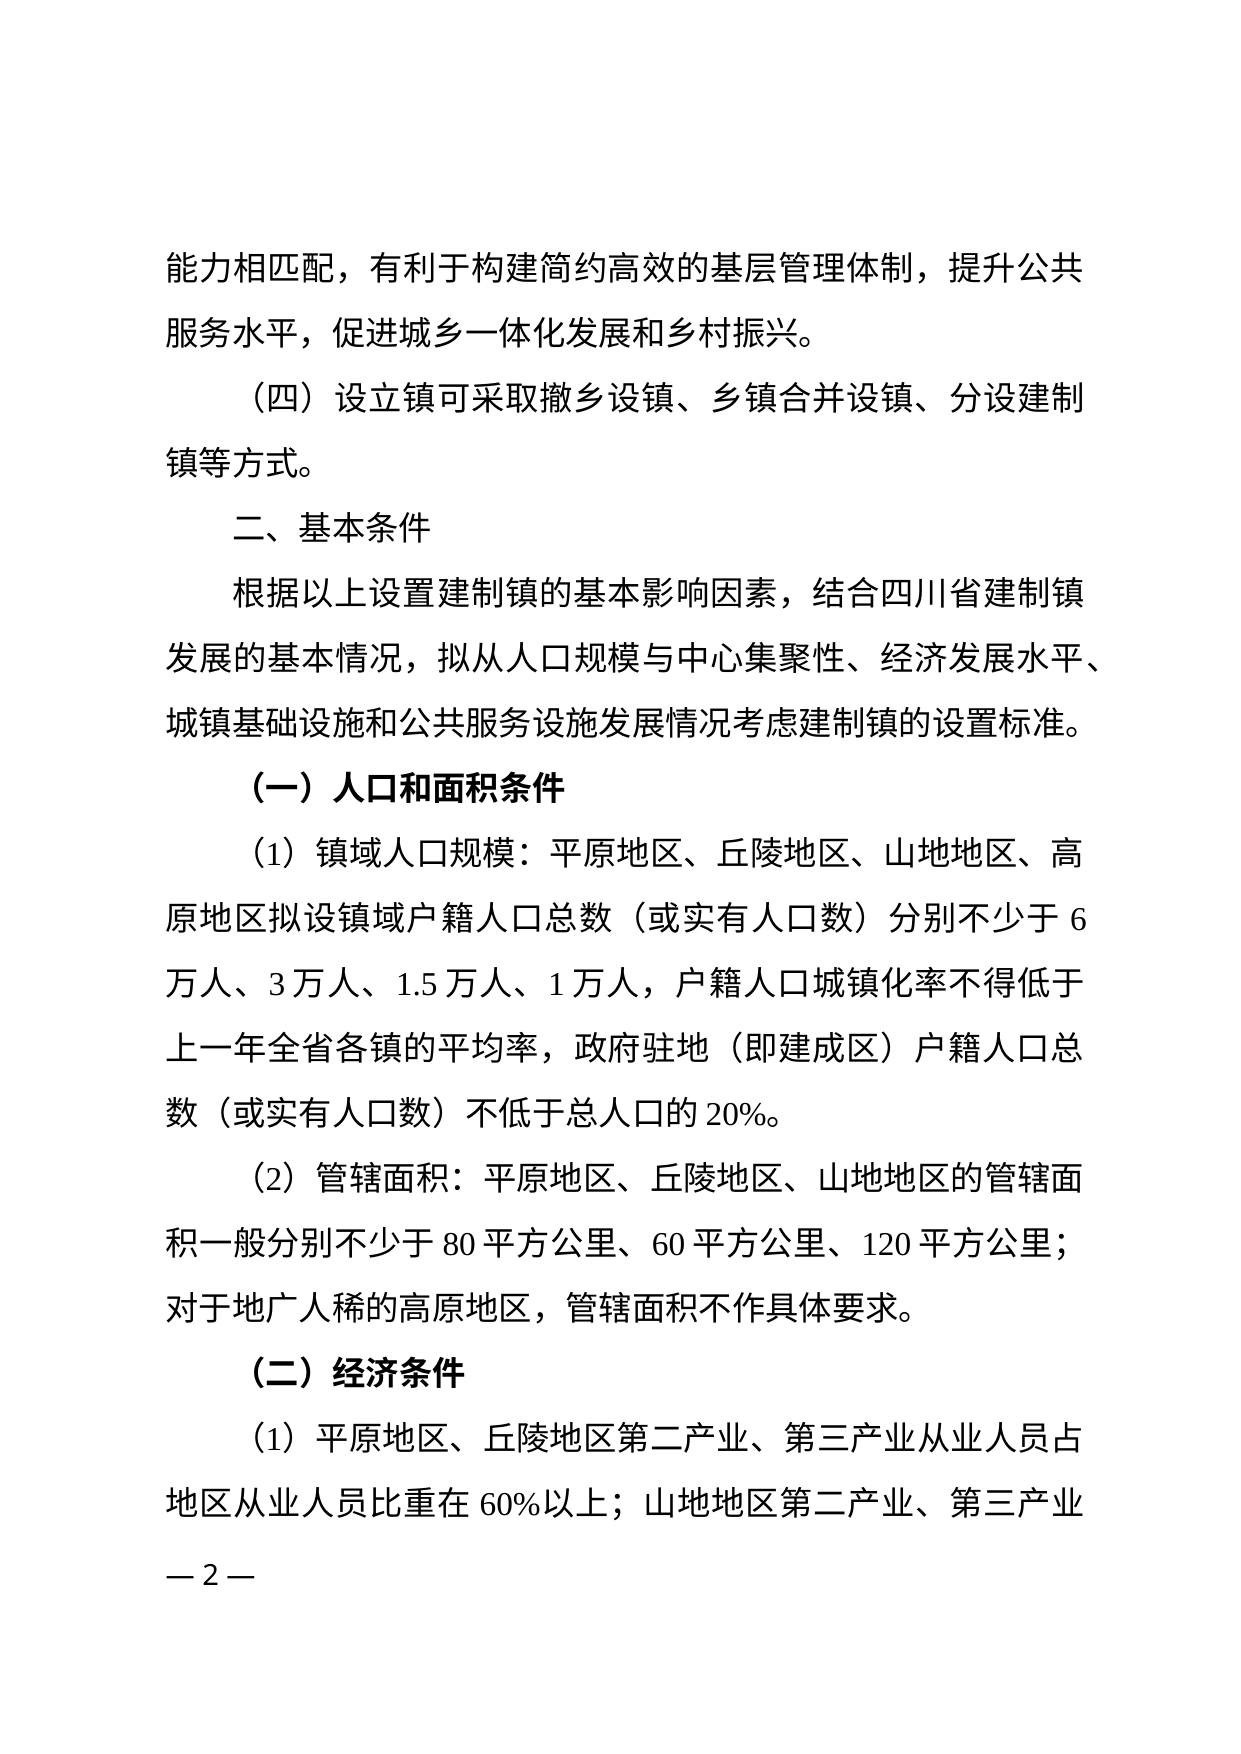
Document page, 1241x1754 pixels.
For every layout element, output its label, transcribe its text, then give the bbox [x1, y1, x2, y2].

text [165, 1403, 1087, 1533]
text （一）人口和面积条件 [165, 753, 1087, 818]
text （1）镇域人口规模：平原地区、丘陵地区、山地地区、高原地区拟设镇域户籍人口总数（或实有人口数）分别不少于6万人、3万人、1.5万人、1万人，户籍人口城镇化率不得低于上一年全省各镇的平均率，政府驻地（即建成区）户籍人口总数（或实有人口数）不低于总人口的20%。 [165, 818, 1087, 1143]
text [165, 233, 1087, 363]
text 二、基本条件 [165, 493, 1087, 558]
text 根据以上设置建制镇的基本影响因素，结合四川省建制镇发展的基本情况，拟从人口规模与中心集聚性、经济发展水平、城镇基础设施和公共服务设施发展情况考虑建制镇的设置标准。 [165, 558, 1087, 753]
text （二）经济条件 [165, 1338, 1087, 1403]
text （2）管辖面积：平原地区、丘陵地区、山地地区的管辖面积一般分别不少于80平方公里、60平方公里、120平方公里；对于地广人稀的高原地区，管辖面积不作具体要求。 [165, 1143, 1087, 1338]
text （四）设立镇可采取撤乡设镇、乡镇合并设镇、分设建制镇等方式。 [165, 363, 1087, 493]
